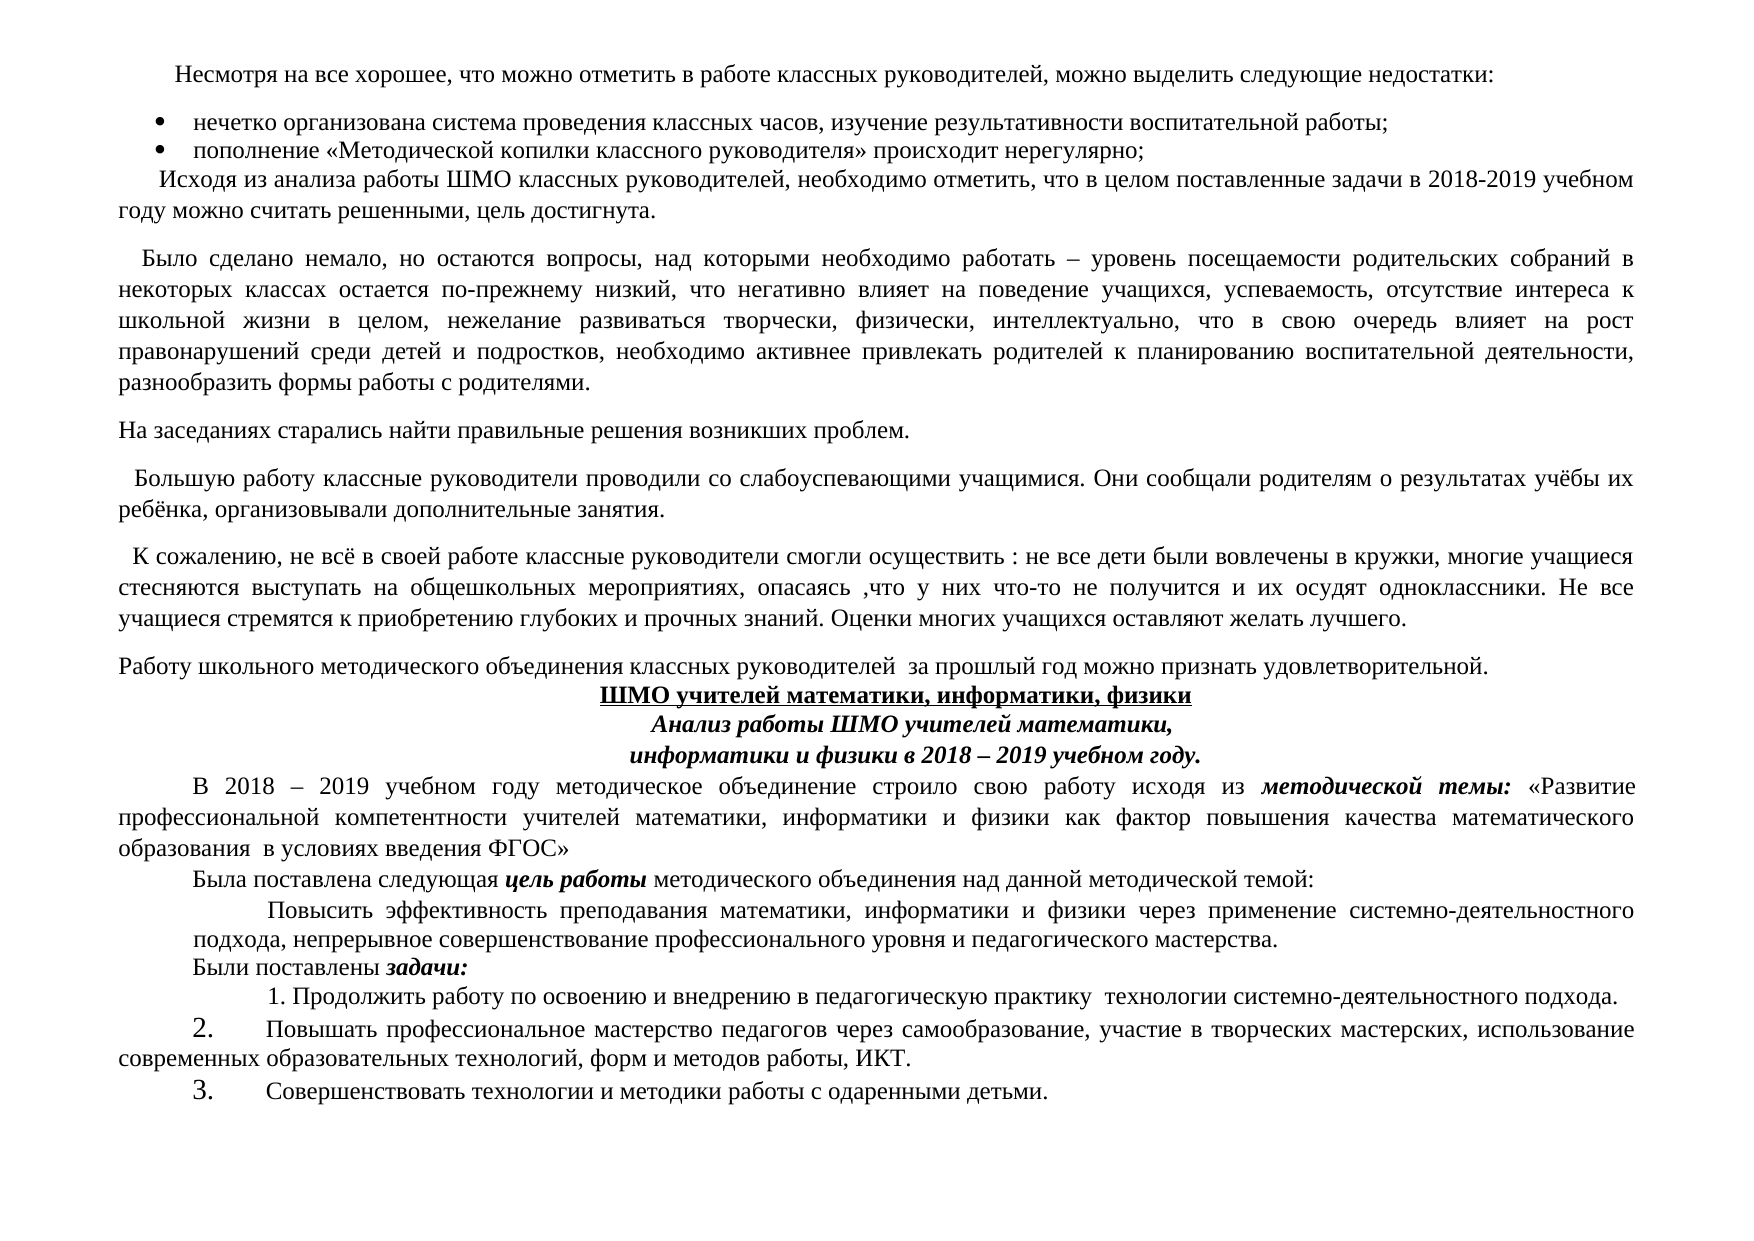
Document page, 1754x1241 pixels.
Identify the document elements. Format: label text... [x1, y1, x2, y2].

text Несмотря на все хорошее, что можно отметить в работе классных руководителей, можно выделить следующие недостатки: [118, 59, 1636, 88]
text Повысить эффективность преподавания математики, информатики и физики через применение системно-деятельностного подхода, непрерывное совершенствование профессионального уровня и педагогического мастерства. [193, 895, 1636, 952]
text Были поставлены задачи: [118, 952, 1636, 981]
text Анализ работы ШМО учителей математики, [118, 709, 1636, 737]
text На заседаниях старались найти правильные решения возникших проблем. [118, 415, 1636, 444]
text Большую работу классные руководители проводили со слабоуспевающими учащимися. Они сообщали родителям о результатах учёбы их ребёнка, организовывали дополнительные занятия. [118, 463, 1636, 522]
text Работу школьного методического объединения классных руководителей за прошлый год можно признать удовлетворительной. [118, 651, 1636, 680]
text 1. Продолжить работу по освоению и внедрению в педагогическую практику технологии системно-деятельностного подхода. [193, 981, 1636, 1010]
text ШМО учителей математики, информатики, физики [156, 680, 1636, 709]
list нечетко организована система проведения классных часов, изучение результативности воспитательной работы; [156, 107, 1636, 136]
text Была поставлена следующая цель работы методического объединения над данной методической темой: [118, 864, 1636, 893]
text информатики и физики в 2018 – 2019 учебном году. [118, 740, 1636, 768]
list Совершенствовать технологии и методики работы с одаренными детьми. [118, 1072, 1636, 1106]
list Повышать профессиональное мастерство педагогов через самообразование, участие в творческих мастерских, использование современных образовательных технологий, форм и методов работы, ИКТ. [118, 1010, 1636, 1072]
text Исходя из анализа работы ШМО классных руководителей, необходимо отметить, что в целом поставленные задачи в 2018-2019 учебном году можно считать решенными, цель достигнута. [118, 164, 1636, 224]
text К сожалению, не всё в своей работе классные руководители смогли осуществить : не все дети были вовлечены в кружки, многие учащиеся стесняются выступать на общешкольных мероприятиях, опасаясь ,что у них что-то не получится и их осудят одноклассники. Не все учащиеся стремятся к приобретению глубоких и прочных знаний. Оценки многих учащихся оставляют желать лучшего. [118, 541, 1636, 632]
text В 2018 – 2019 учебном году методическое объединение строило свою работу исходя из методической темы: «Развитие профессиональной компетентности учителей математики, информатики и физики как фактор повышения качества математического образования в условиях введения ФГОС» [118, 771, 1636, 862]
text Было сделано немало, но остаются вопросы, над которыми необходимо работать – уровень посещаемости родительских собраний в некоторых классах остается по-прежнему низкий, что негативно влияет на поведение учащихся, успеваемость, отсутствие интереса к школьной жизни в целом, нежелание развиваться творчески, физически, интеллектуально, что в свою очередь влияет на рост правонарушений среди детей и подростков, необходимо активнее привлекать родителей к планированию воспитательной деятельности, разнообразить формы работы с родителями. [118, 243, 1636, 396]
list пополнение «Методической копилки классного руководителя» происходит нерегулярно; [156, 136, 1636, 164]
